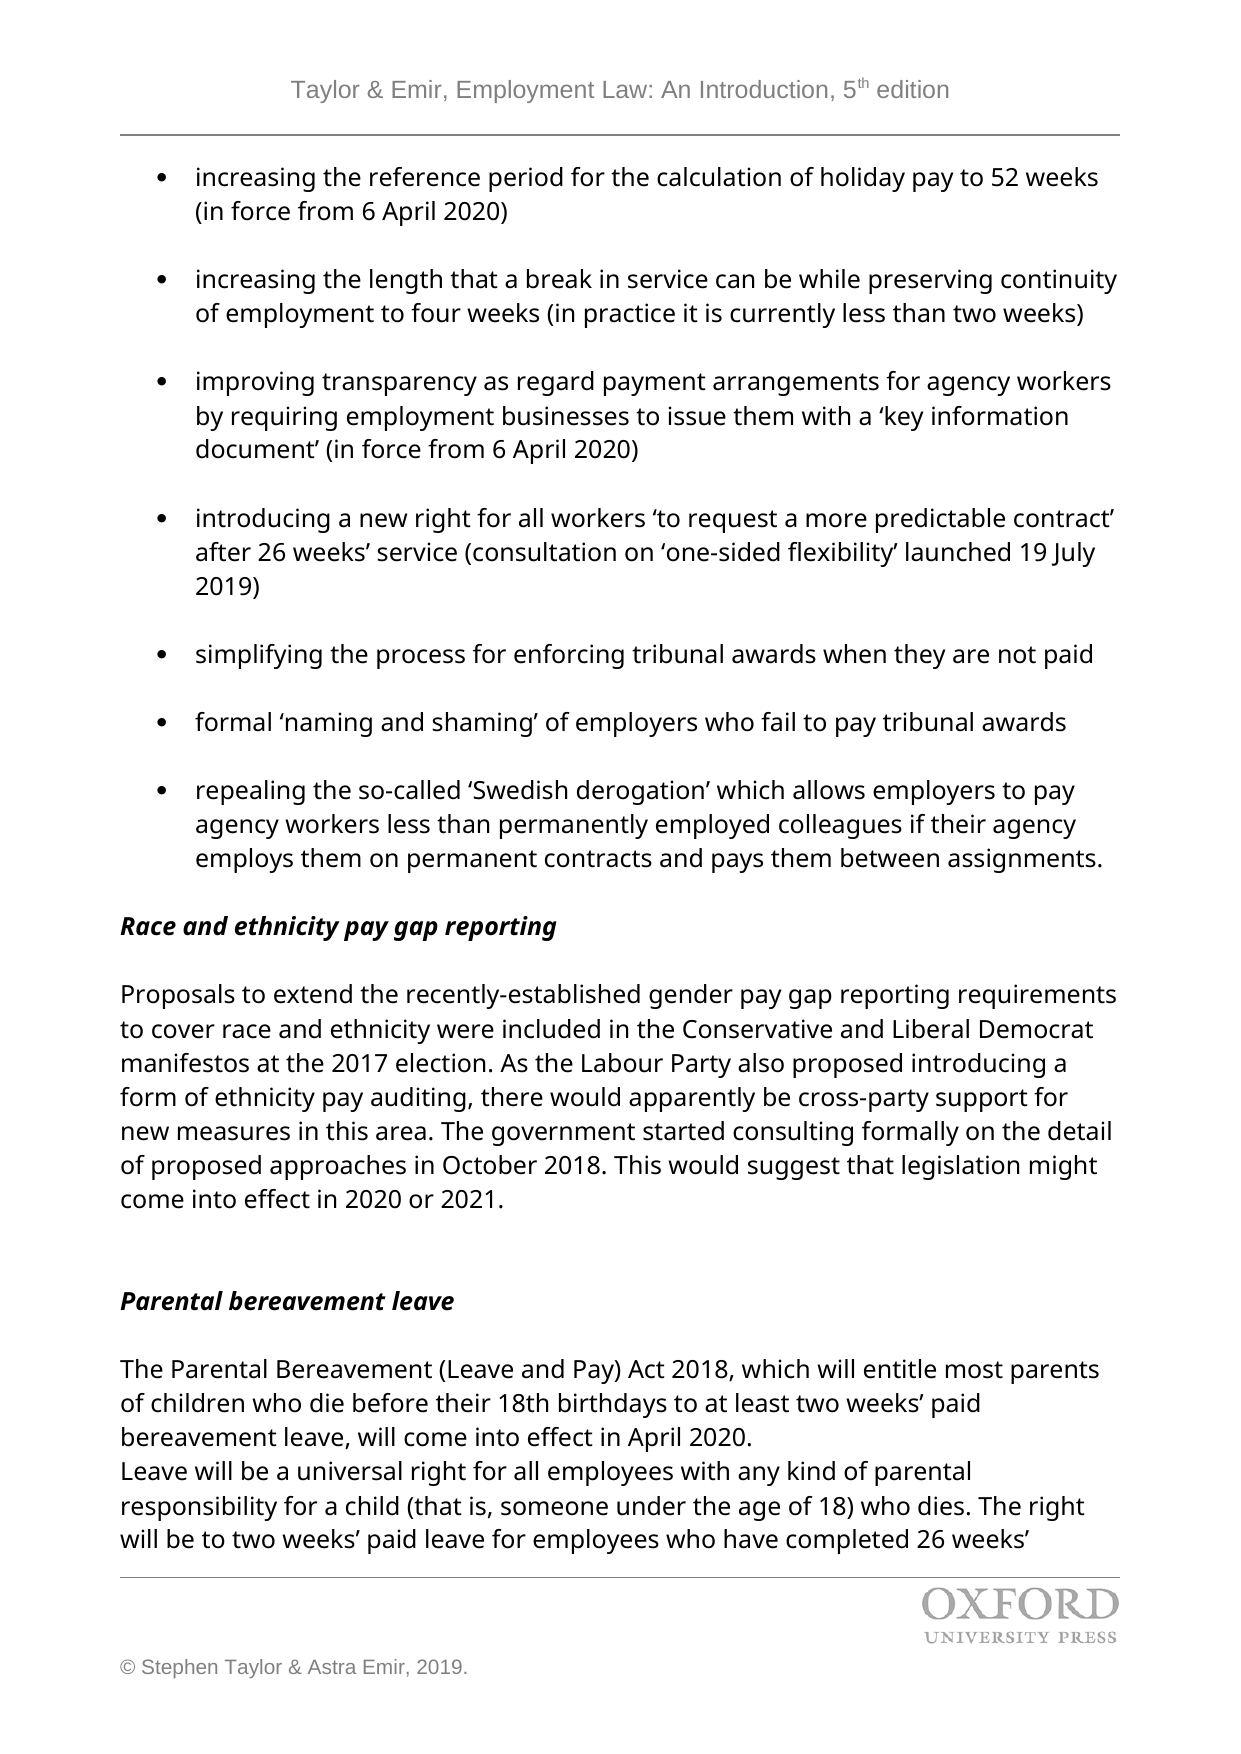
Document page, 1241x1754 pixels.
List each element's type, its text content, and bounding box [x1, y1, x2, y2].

text Parental bereavement leave [120, 1284, 1120, 1318]
picture [920, 1580, 1121, 1655]
list improving transparency as regard payment arrangements for agency workers by requiring employment businesses to issue them with a ‘key information document’ (in force from 6 April 2020) [157, 364, 1120, 466]
text Proposals to extend the recently-established gender pay gap reporting requirements to cover race and ethnicity were included in the Conservative and Liberal Democrat manifestos at the 2017 election. As the Labour Party also proposed introducing a form of ethnicity pay auditing, there would apparently be cross-party support for new measures in this area. The government started consulting formally on the detail of proposed approaches in October 2018. This would suggest that legislation might come into effect in 2020 or 2021. [120, 977, 1120, 1216]
text Race and ethnicity pay gap reporting [120, 909, 1120, 943]
list introducing a new right for all workers ‘to request a more predictable contract’ after 26 weeks’ service (consultation on ‘one-sided flexibility’ launched 19 July 2019) [157, 500, 1120, 602]
list simplifying the process for enforcing tribunal awards when they are not paid [157, 637, 1120, 671]
list formal ‘naming and shaming’ of employers who fail to pay tribunal awards [157, 705, 1120, 739]
text The Parental Bereavement (Leave and Pay) Act 2018, which will entitle most parents of children who die before their 18th birthdays to at least two weeks’ paid bereavement leave, will come into effect in April 2020. [120, 1352, 1120, 1454]
list increasing the reference period for the calculation of holiday pay to 52 weeks (in force from 6 April 2020) [157, 160, 1120, 228]
list repealing the so-called ‘Swedish derogation’ which allows employers to pay agency workers less than permanently employed colleagues if their agency employs them on permanent contracts and pays them between assignments. [157, 773, 1120, 875]
list increasing the length that a break in service can be while preserving continuity of employment to four weeks (in practice it is currently less than two weeks) [157, 262, 1120, 330]
